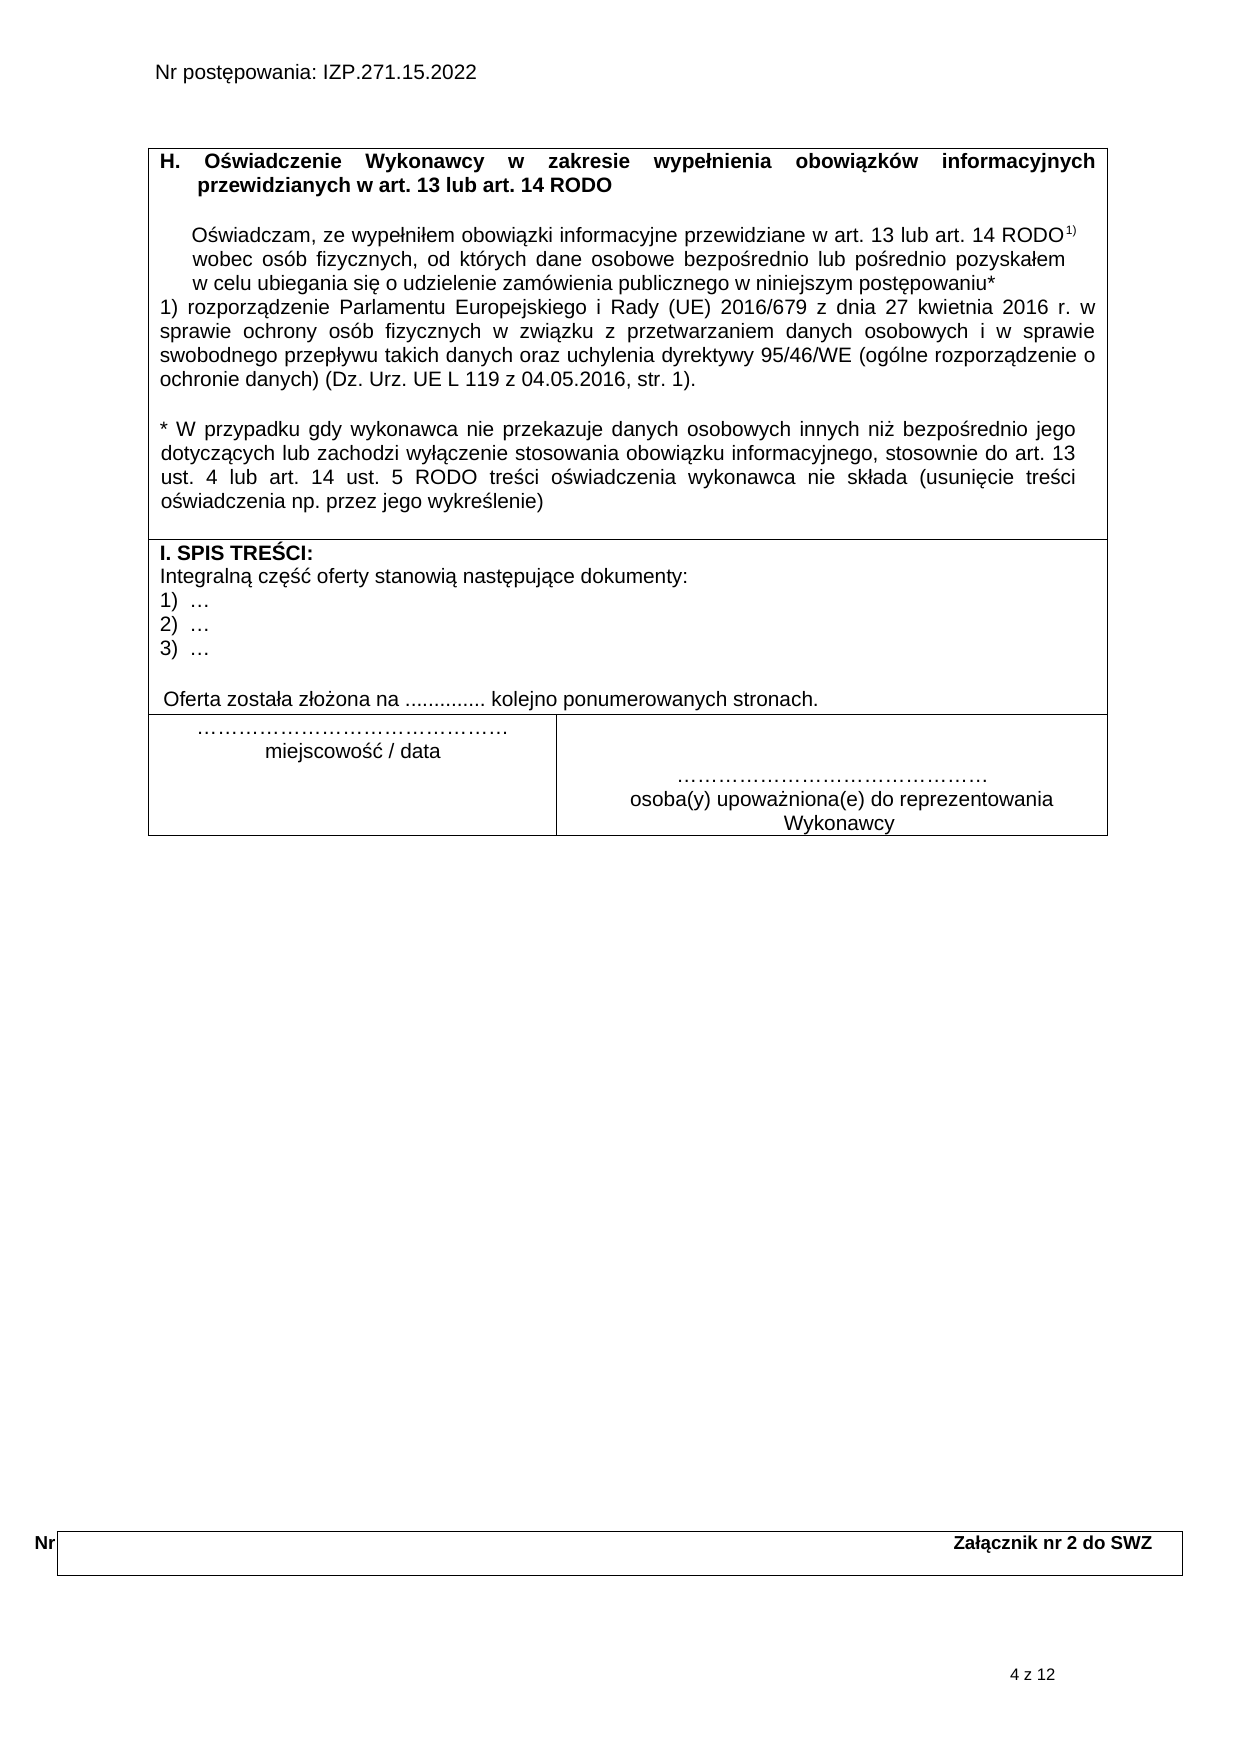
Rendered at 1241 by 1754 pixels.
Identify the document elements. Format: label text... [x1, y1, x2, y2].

table_cell ……………………………………… osoba(y) upoważniona(e) do reprezentowania Wykonawcy [557, 715, 1107, 835]
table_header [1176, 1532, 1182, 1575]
table_cell ……………………………………… miejscowość / data [149, 715, 556, 835]
table_cell H. Oświadczenie Wykonawcy w zakresie wypełnienia obowiązków informacyjnych przewidzianych w art. 13 lub art. 14 RODO Oświadczam, ze wypełniłem obowiązki informacyjne przewidziane w art. 13 lub art. 14 RODO1) wobec osób fizycznych, od których dane osobowe bezpośrednio lub pośrednio pozyskałem w celu ubiegania się o udzielenie zamówienia publicznego w niniejszym postępowaniu* 1) rozporządzenie Parlamentu Europejskiego i Rady (UE) 2016/679 z dnia 27 kwietnia 2016 r. w sprawie ochrony osób fizycznych w związku z przetwarzaniem danych osobowych i w sprawie swobodnego przepływu takich danych oraz uchylenia dyrektywy 95/46/WE (ogólne rozporządzenie o ochronie danych) (Dz. Urz. UE L 119 z 04.05.2016, str. 1). * W przypadku gdy wykonawca nie przekazuje danych osobowych innych niż bezpośrednio jego dotyczących lub zachodzi wyłączenie stosowania obowiązku informacyjnego, stosownie do art. 13 ust. 4 lub art. 14 ust. 5 RODO treści oświadczenia wykonawca nie składa (usunięcie treści oświadczenia np. przez jego wykreślenie) [149, 149, 1107, 539]
table_cell I. SPIS TREŚCI: Integralną część oferty stanowią następujące dokumenty: … … … Oferta została złożona na .............. kolejno ponumerowanych stronach. [149, 540, 1107, 714]
